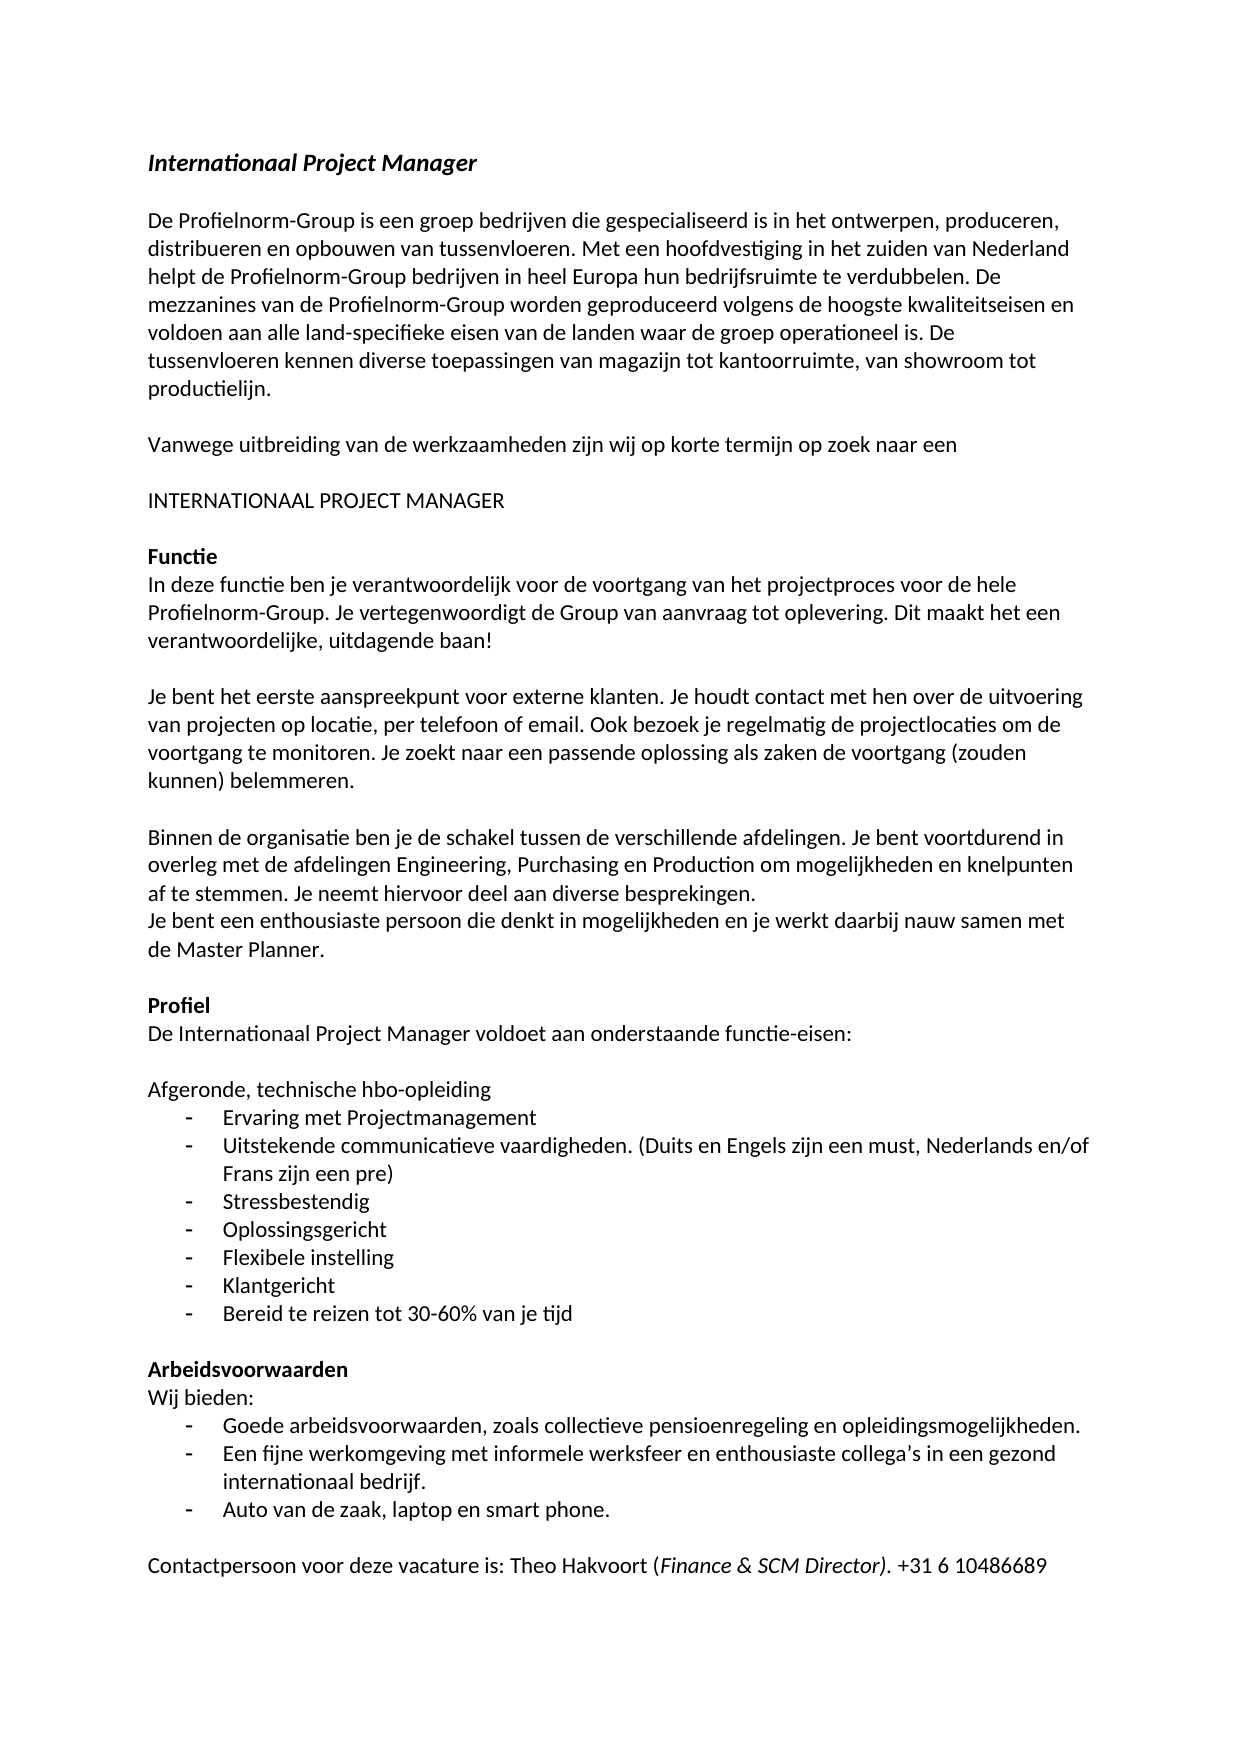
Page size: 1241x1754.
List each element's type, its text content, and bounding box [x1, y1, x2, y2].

list Klantgericht [185, 1271, 1093, 1299]
text Internationaal Project Manager [148, 148, 1093, 178]
list Flexibele instelling [185, 1243, 1093, 1271]
list Auto van de zaak, laptop en smart phone. [185, 1495, 1093, 1523]
list Oplossingsgericht [185, 1215, 1093, 1243]
text Afgeronde, technische hbo-opleiding [148, 1075, 1093, 1103]
list Goede arbeidsvoorwaarden, zoals collectieve pensioenregeling en opleidingsmogelijkheden. [185, 1411, 1093, 1439]
text Arbeidsvoorwaarden [148, 1355, 1093, 1383]
text Wij bieden: [148, 1383, 1093, 1411]
text INTERNATIONAAL PROJECT MANAGER [148, 486, 1093, 514]
list Ervaring met Projectmanagement [185, 1103, 1093, 1131]
text Je bent het eerste aanspreekpunt voor externe klanten. Je houdt contact met hen over de uitvoering van projecten op locatie, per telefoon of email. Ook bezoek je regelmatig de projectlocaties om de voortgang te monitoren. Je zoekt naar een passende oplossing als zaken de voortgang (zouden kunnen) belemmeren. [148, 682, 1093, 794]
list Uitstekende communicatieve vaardigheden. (Duits en Engels zijn een must, Nederlands en/of Frans zijn een pre) [185, 1131, 1093, 1187]
list Stressbestendig [185, 1187, 1093, 1215]
text Binnen de organisatie ben je de schakel tussen de verschillende afdelingen. Je bent voortdurend in overleg met de afdelingen Engineering, Purchasing en Production om mogelijkheden en knelpunten af te stemmen. Je neemt hiervoor deel aan diverse besprekingen. [148, 823, 1093, 907]
text Contactpersoon voor deze vacature is: Theo Hakvoort (Finance & SCM Director). +31 6 10486689 [148, 1551, 1093, 1579]
list Bereid te reizen tot 30-60% van je tijd [185, 1299, 1093, 1327]
text De Internationaal Project Manager voldoet aan onderstaande functie-eisen: [148, 1019, 1093, 1047]
text Functie [148, 542, 1093, 570]
text Je bent een enthousiaste persoon die denkt in mogelijkheden en je werkt daarbij nauw samen met de Master Planner. [148, 907, 1093, 963]
text In deze functie ben je verantwoordelijk voor de voortgang van het projectproces voor de hele Profielnorm-Group. Je vertegenwoordigt de Group van aanvraag tot oplevering. Dit maakt het een verantwoordelijke, uitdagende baan! [148, 570, 1093, 654]
text Vanwege uitbreiding van de werkzaamheden zijn wij op korte termijn op zoek naar een [148, 430, 1093, 458]
text Profiel [148, 991, 1093, 1019]
text De Profielnorm-Group is een groep bedrijven die gespecialiseerd is in het ontwerpen, produceren, distribueren en opbouwen van tussenvloeren. Met een hoofdvestiging in het zuiden van Nederland helpt de Profielnorm-Group bedrijven in heel Europa hun bedrijfsruimte te verdubbelen. De mezzanines van de Profielnorm-Group worden geproduceerd volgens de hoogste kwaliteitseisen en voldoen aan alle land-specifieke eisen van de landen waar de groep operationeel is. De tussenvloeren kennen diverse toepassingen van magazijn tot kantoorruimte, van showroom tot productielijn. [148, 206, 1093, 402]
list Een fijne werkomgeving met informele werksfeer en enthousiaste collega’s in een gezond internationaal bedrijf. [185, 1439, 1093, 1495]
